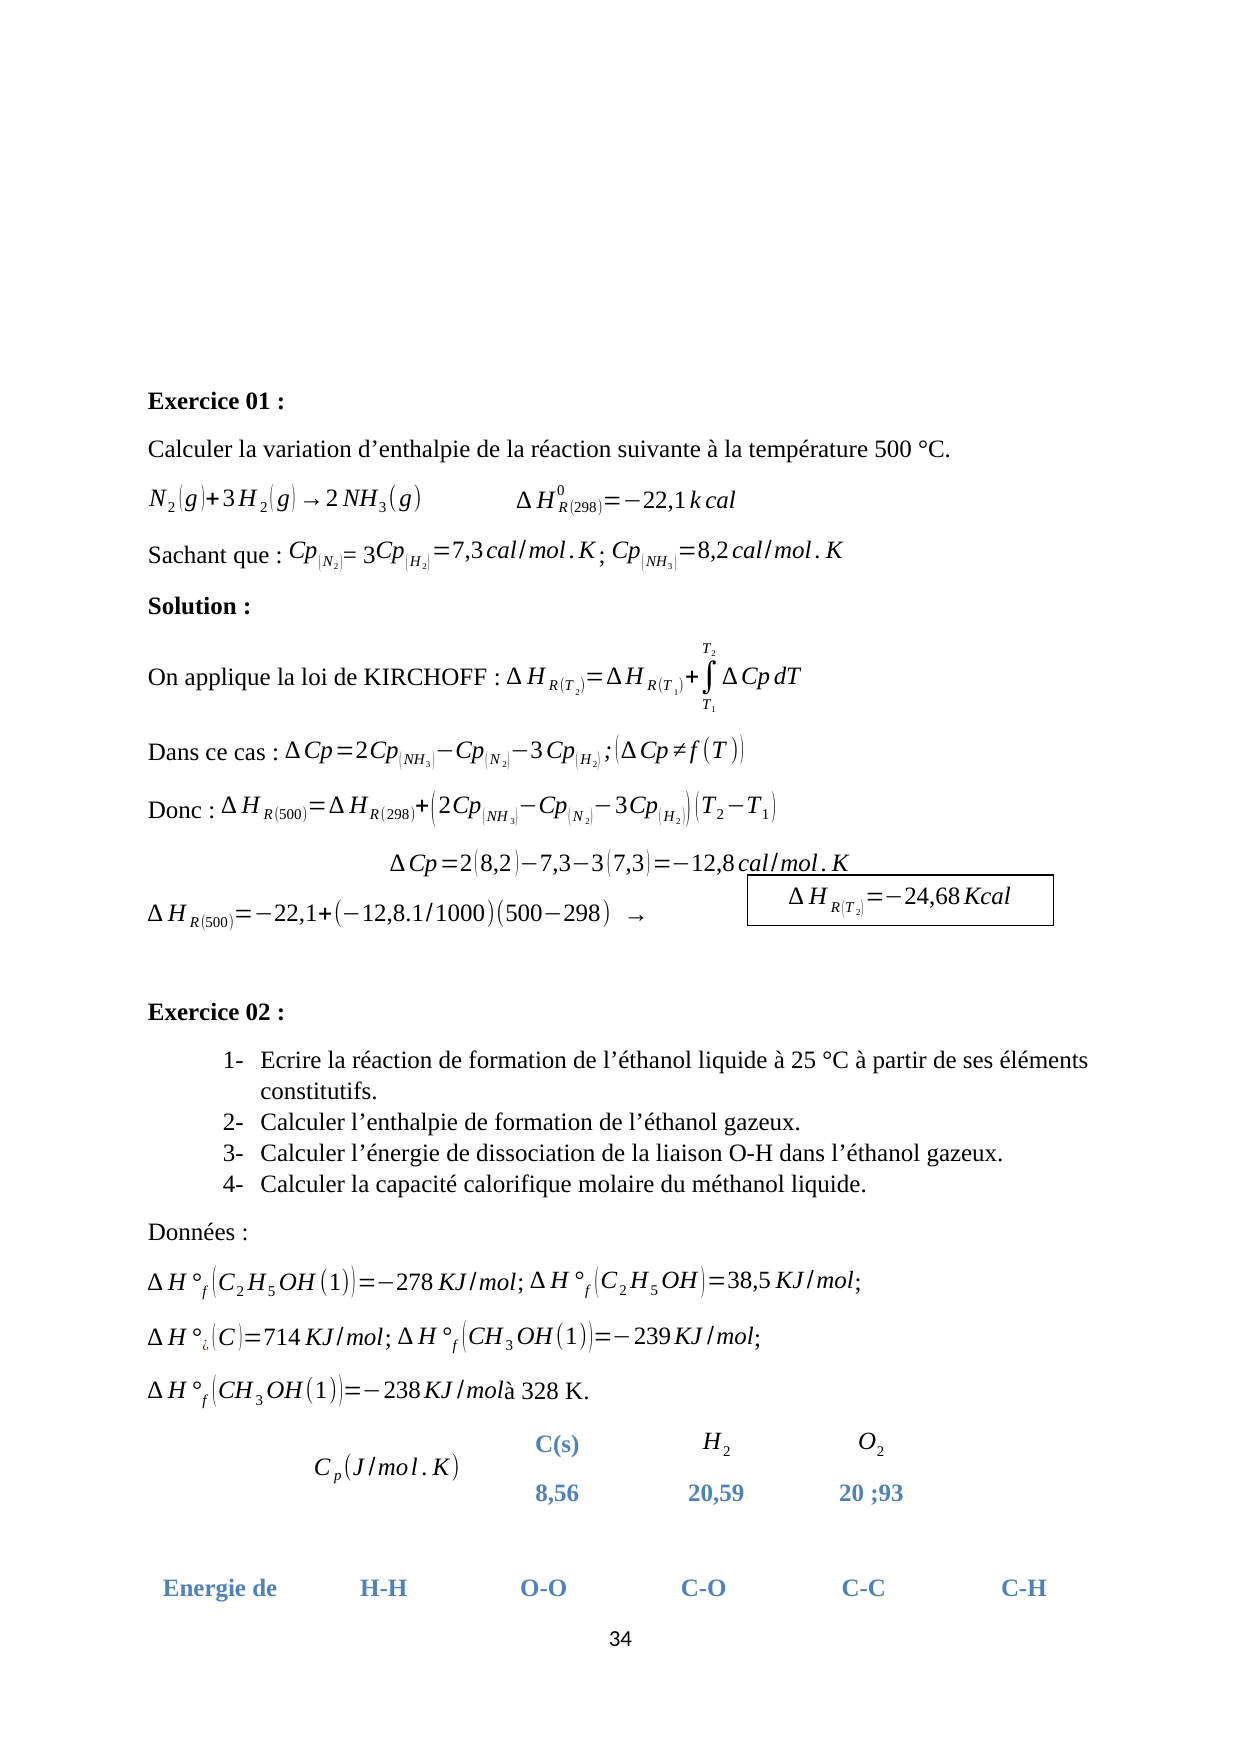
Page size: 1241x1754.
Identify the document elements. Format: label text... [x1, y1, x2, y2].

text On applique la loi de KIRCHOFF : [148, 639, 1093, 714]
table_header C(s) [479, 1428, 635, 1478]
text Dans ce cas : [148, 733, 1093, 771]
text Sachant que : = 3; [148, 537, 1093, 572]
text Solution : [148, 591, 1093, 620]
list Calculer la capacité calorifique molaire du méthanol liquide. [223, 1169, 1093, 1198]
table_cell 20 ;93 [797, 1478, 945, 1526]
list Calculer l’enthalpie de formation de l’éthanol gazeux. [223, 1107, 1093, 1136]
text ; ; [148, 1265, 1093, 1301]
text Donc : [148, 790, 1093, 829]
text Exercice 01 : [148, 386, 1093, 415]
table_header [295, 1428, 479, 1526]
text ; ; [148, 1319, 1093, 1355]
table_header C-H [944, 1574, 1104, 1602]
table_cell 8,56 [479, 1478, 635, 1526]
list Ecrire la réaction de formation de l’éthanol liquide à 25 °C à partir de ses éléments constitutifs. [223, 1045, 1093, 1105]
table_header C-O [624, 1574, 783, 1602]
table_header [797, 1428, 945, 1478]
table_header H-H [304, 1574, 463, 1602]
text Calculer la variation d’enthalpie de la réaction suivante à la température 500 °C. [148, 434, 1093, 463]
list Calculer l’énergie de dissociation de la liaison O-H dans l’éthanol gazeux. [223, 1138, 1093, 1167]
text à 328 K. [148, 1374, 1093, 1409]
text Données : [148, 1217, 1093, 1246]
table_cell 20,59 [635, 1478, 797, 1526]
text Exercice 02 : [148, 997, 1093, 1026]
table_header [635, 1428, 797, 1478]
table_header O-O [464, 1574, 623, 1602]
table_header C-C [784, 1574, 944, 1602]
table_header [136, 1574, 303, 1602]
